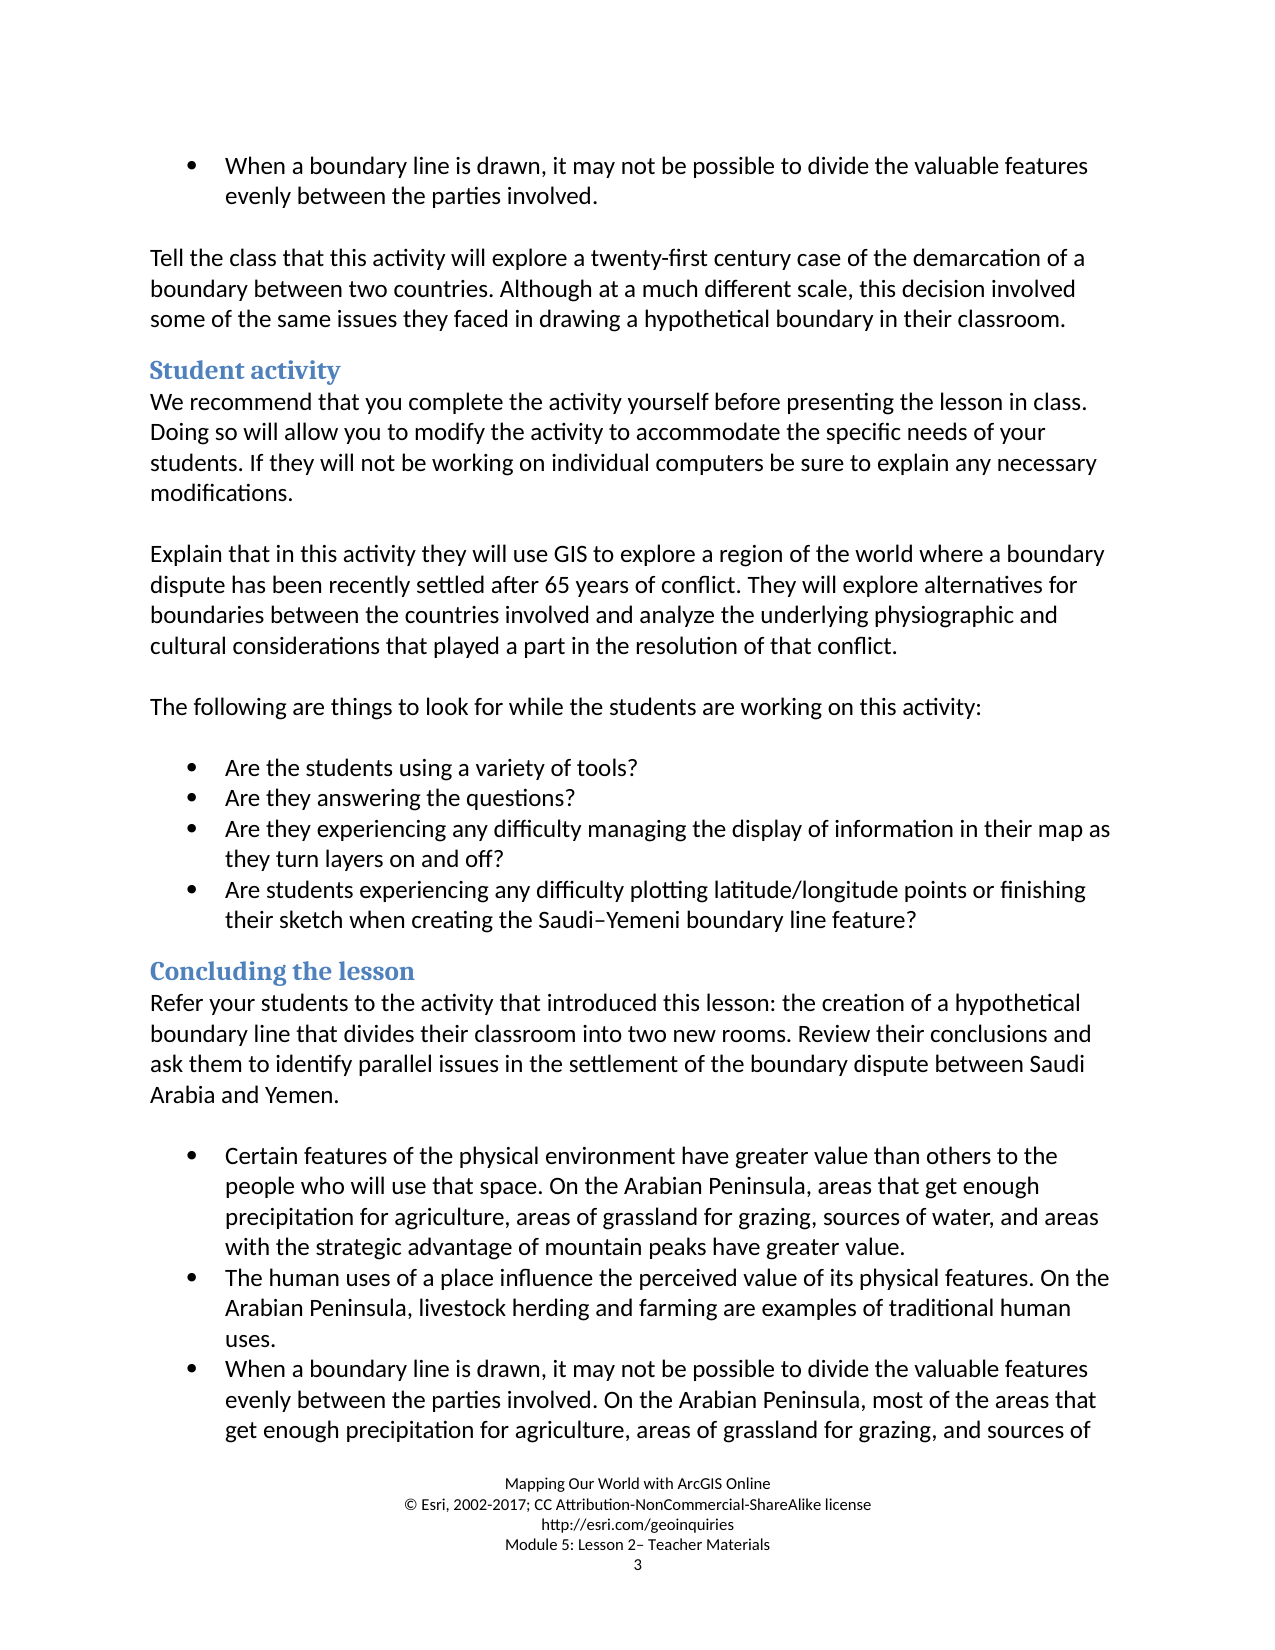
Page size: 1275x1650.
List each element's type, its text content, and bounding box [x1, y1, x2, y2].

list Are students experiencing any difficulty plotting latitude/longitude points or finishing their sketch when creating the Saudi–Yemeni boundary line feature? [187, 874, 1125, 935]
list Certain features of the physical environment have greater value than others to the people who will use that space. On the Arabian Peninsula, areas that get enough precipitation for agriculture, areas of grassland for grazing, sources of water, and areas with the strategic advantage of mountain peaks have greater value. [187, 1140, 1125, 1262]
text The following are things to look for while the students are working on this activity: [150, 691, 1125, 722]
subtitle Student activity [150, 355, 1125, 386]
text Explain that in this activity they will use GIS to explore a region of the world where a boundary dispute has been recently settled after 65 years of conflict. They will explore alternatives for boundaries between the countries involved and analyze the underlying physiographic and cultural considerations that played a part in the resolution of that conflict. [150, 538, 1125, 661]
list The human uses of a place influence the perceived value of its physical features. On the Arabian Peninsula, livestock herding and farming are examples of traditional human uses. [187, 1262, 1125, 1353]
list When a boundary line is drawn, it may not be possible to divide the valuable features evenly between the parties involved. [187, 150, 1125, 211]
text Tell the class that this activity will explore a twenty-first century case of the demarcation of a boundary between two countries. Although at a much different scale, this decision involved some of the same issues they faced in drawing a hypothetical boundary in their classroom. [150, 242, 1125, 334]
text We recommend that you complete the activity yourself before presenting the lesson in class. Doing so will allow you to modify the activity to accommodate the specific needs of your students. If they will not be working on individual computers be sure to explain any necessary modifications. [150, 386, 1125, 508]
text Refer your students to the activity that introduced this lesson: the creation of a hypothetical boundary line that divides their classroom into two new rooms. Review their conclusions and ask them to identify parallel issues in the settlement of the boundary dispute between Saudi Arabia and Yemen. [150, 987, 1125, 1109]
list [187, 1353, 1125, 1445]
list Are they answering the questions? [187, 783, 1125, 813]
subtitle Concluding the lesson [150, 956, 1125, 987]
list Are the students using a variety of tools? [187, 752, 1125, 783]
list Are they experiencing any difficulty managing the display of information in their map as they turn layers on and off? [187, 813, 1125, 874]
